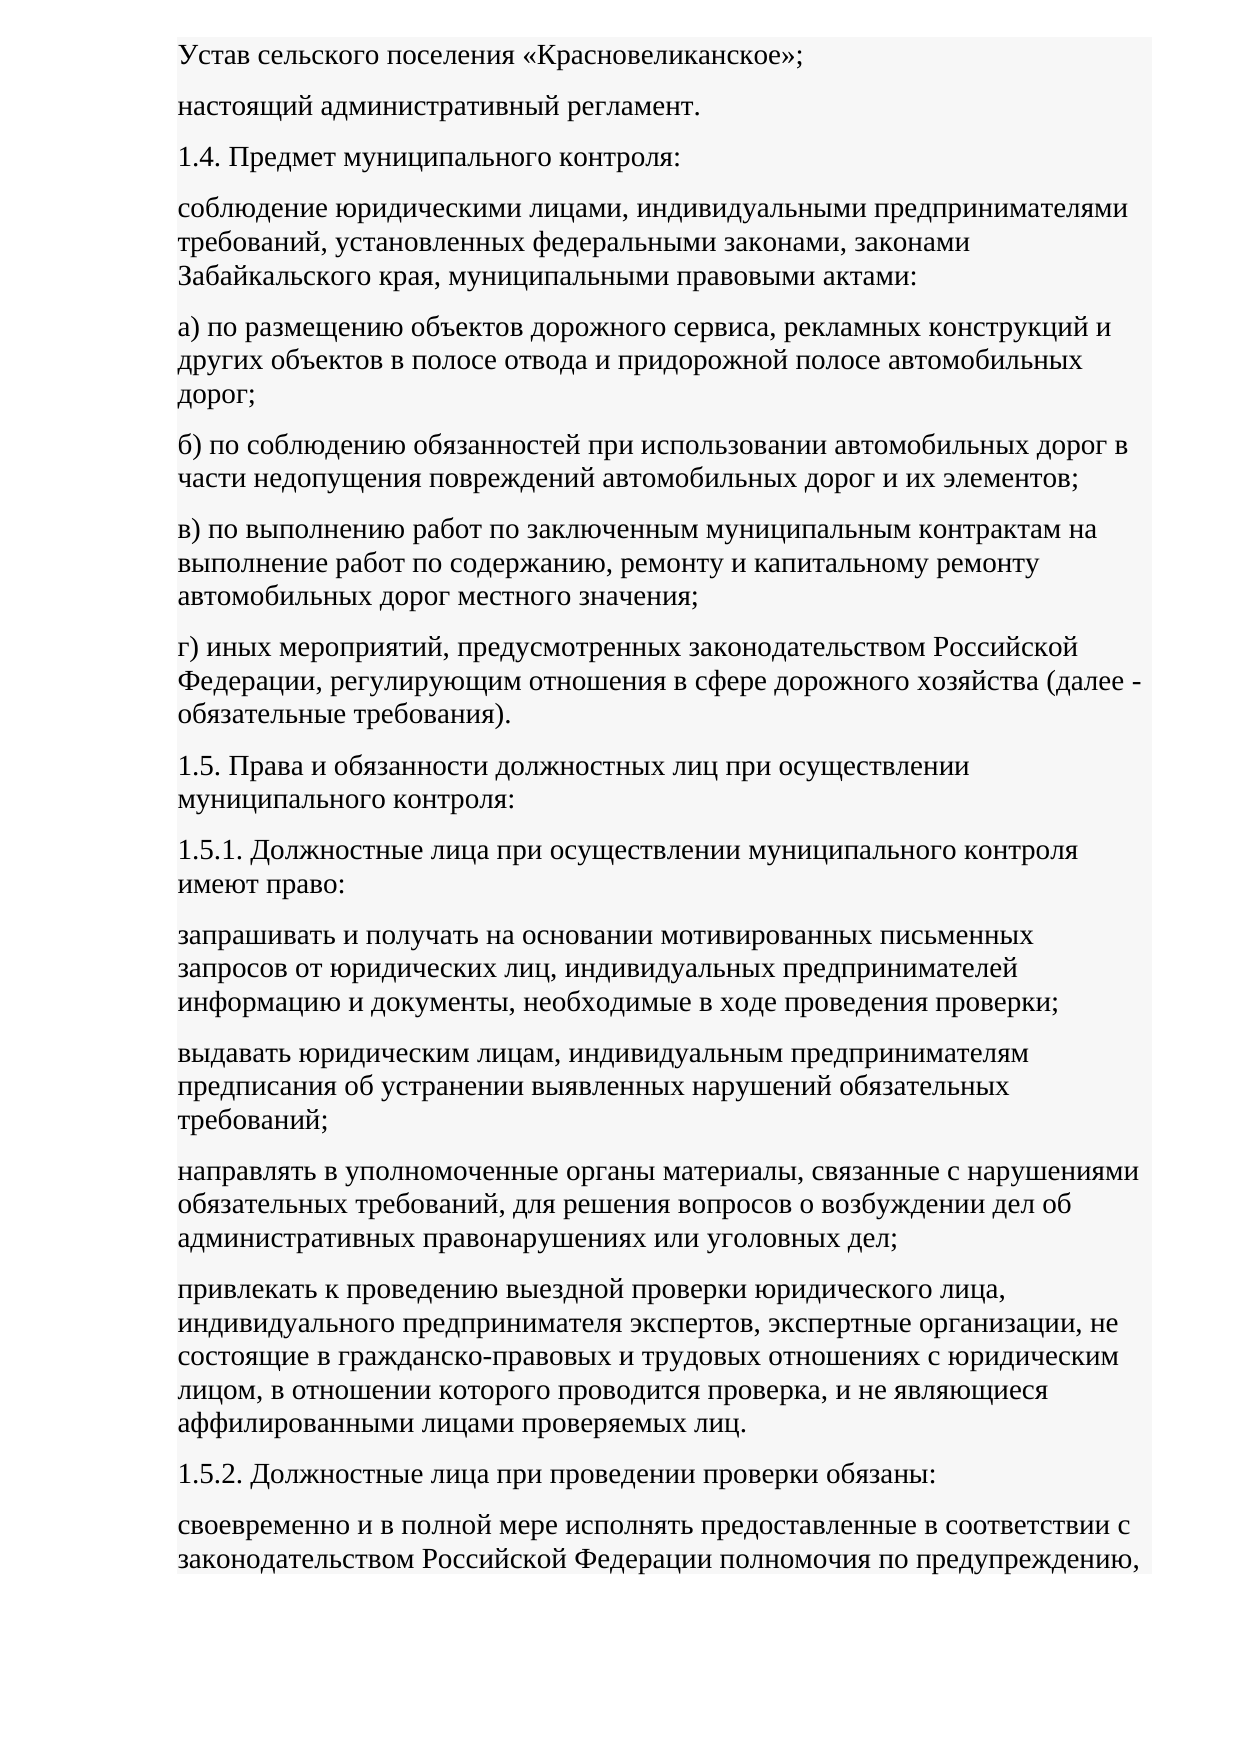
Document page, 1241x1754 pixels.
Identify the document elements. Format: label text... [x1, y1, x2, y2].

text привлекать к проведению выездной проверки юридического лица, индивидуального предпринимателя экспертов, экспертные организации, не состоящие в гражданско-правовых и трудовых отношениях с юридическим лицом, в отношении которого проводится проверка, и не являющиеся аффилированными лицами проверяемых лиц. [177, 1271, 1152, 1439]
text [177, 1507, 1152, 1574]
text 1.5.2. Должностные лица при проведении проверки обязаны: [177, 1456, 1152, 1490]
text выдавать юридическим лицам, индивидуальным предпринимателям предписания об устранении выявленных нарушений обязательных требований; [177, 1035, 1152, 1136]
text б) по соблюдению обязанностей при использовании автомобильных дорог в части недопущения повреждений автомобильных дорог и их элементов; [177, 427, 1152, 494]
text 1.4. Предмет муниципального контроля: [177, 139, 1152, 173]
text настоящий административный регламент. [177, 88, 1152, 122]
text 1.5. Права и обязанности должностных лиц при осуществлении муниципального контроля: [177, 748, 1152, 815]
text Устав сельского поселения «Красновеликанское»; [177, 37, 1152, 71]
text 1.5.1. Должностные лица при осуществлении муниципального контроля имеют право: [177, 832, 1152, 899]
text направлять в уполномоченные органы материалы, связанные с нарушениями обязательных требований, для решения вопросов о возбуждении дел об административных правонарушениях или уголовных дел; [177, 1153, 1152, 1254]
text соблюдение юридическими лицами, индивидуальными предпринимателями требований, установленных федеральными законами, законами Забайкальского края, муниципальными правовыми актами: [177, 191, 1152, 291]
text а) по размещению объектов дорожного сервиса, рекламных конструкций и других объектов в полосе отвода и придорожной полосе автомобильных дорог; [177, 309, 1152, 409]
text г) иных мероприятий, предусмотренных законодательством Российской Федерации, регулирующим отношения в сфере дорожного хозяйства (далее - обязательные требования). [177, 629, 1152, 730]
text запрашивать и получать на основании мотивированных письменных запросов от юридических лиц, индивидуальных предпринимателей информацию и документы, необходимые в ходе проведения проверки; [177, 917, 1152, 1017]
text в) по выполнению работ по заключенным муниципальным контрактам на выполнение работ по содержанию, ремонту и капитальному ремонту автомобильных дорог местного значения; [177, 511, 1152, 612]
